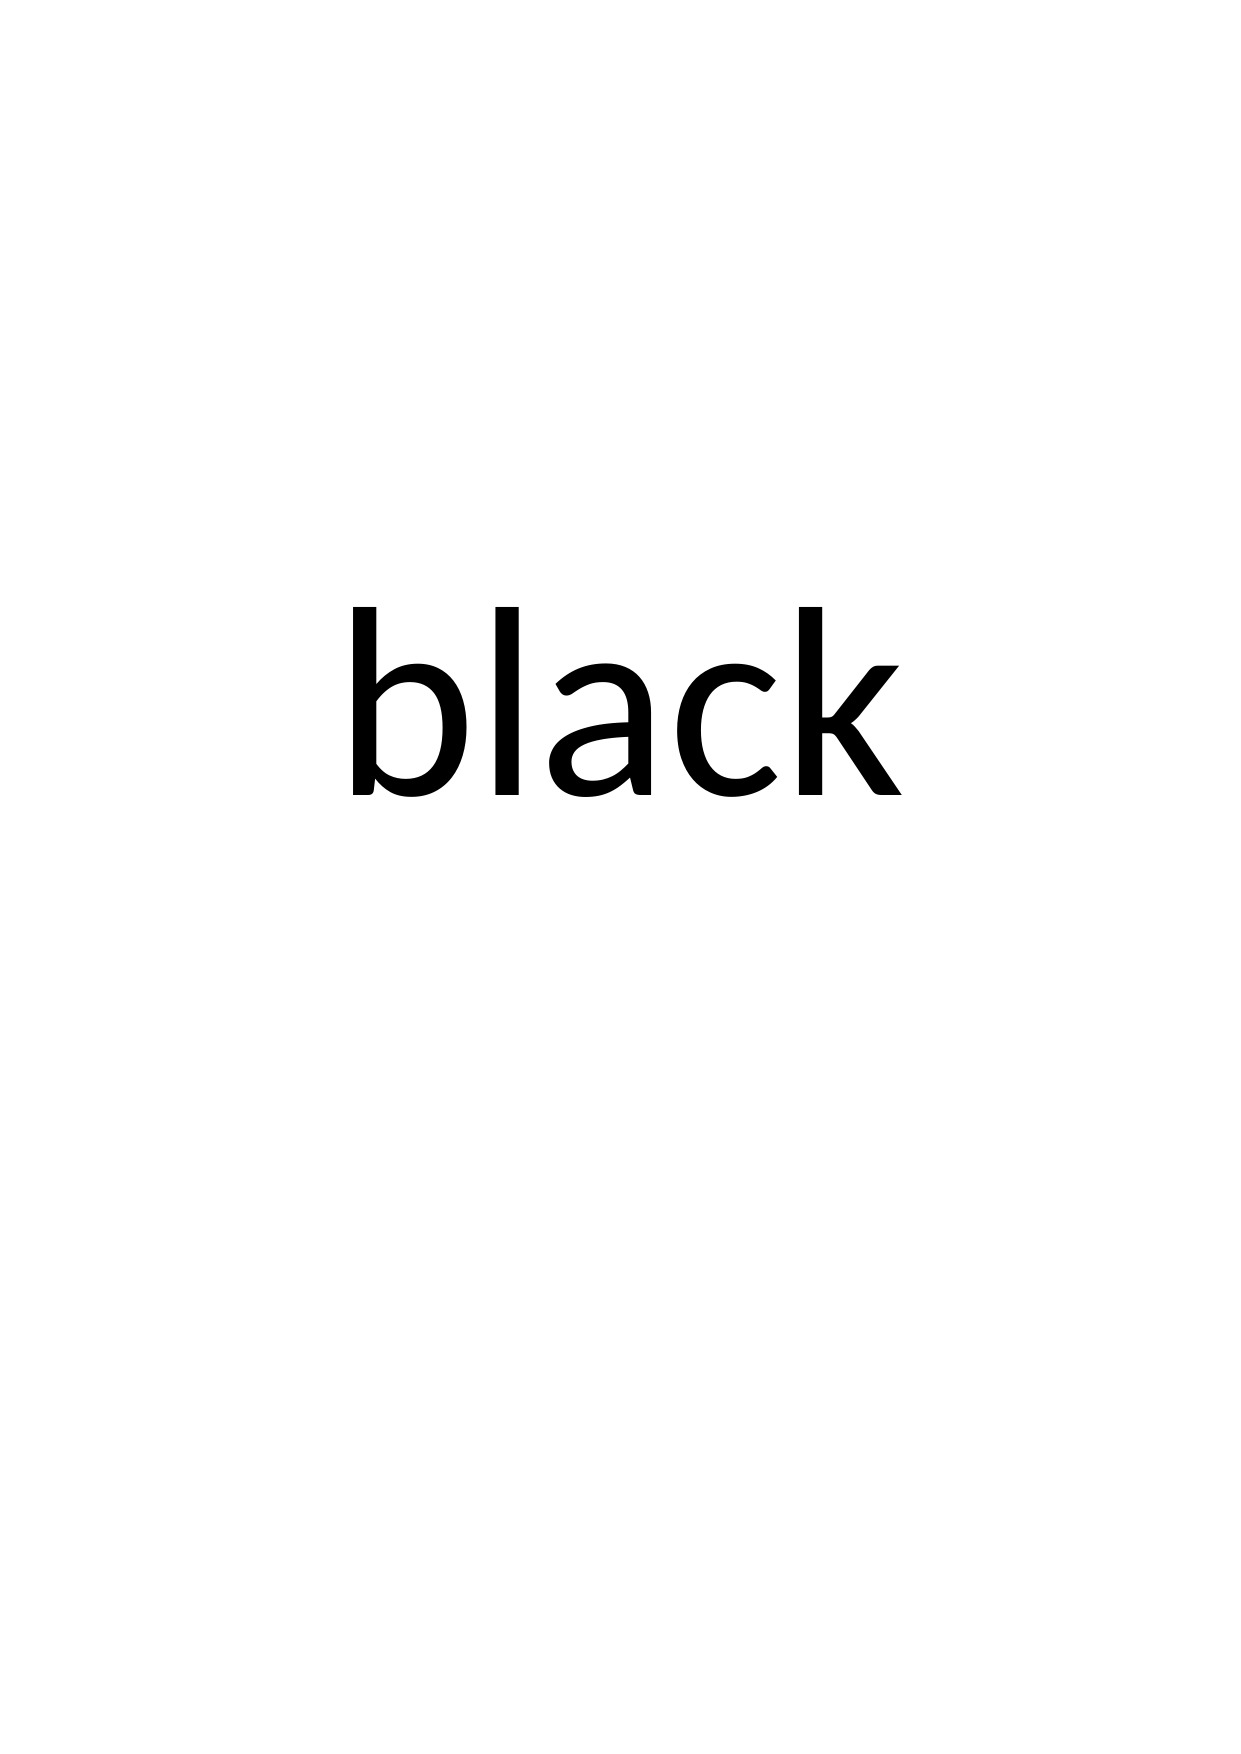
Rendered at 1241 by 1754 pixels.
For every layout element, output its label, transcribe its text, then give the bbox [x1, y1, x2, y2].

text black [187, 519, 1053, 877]
